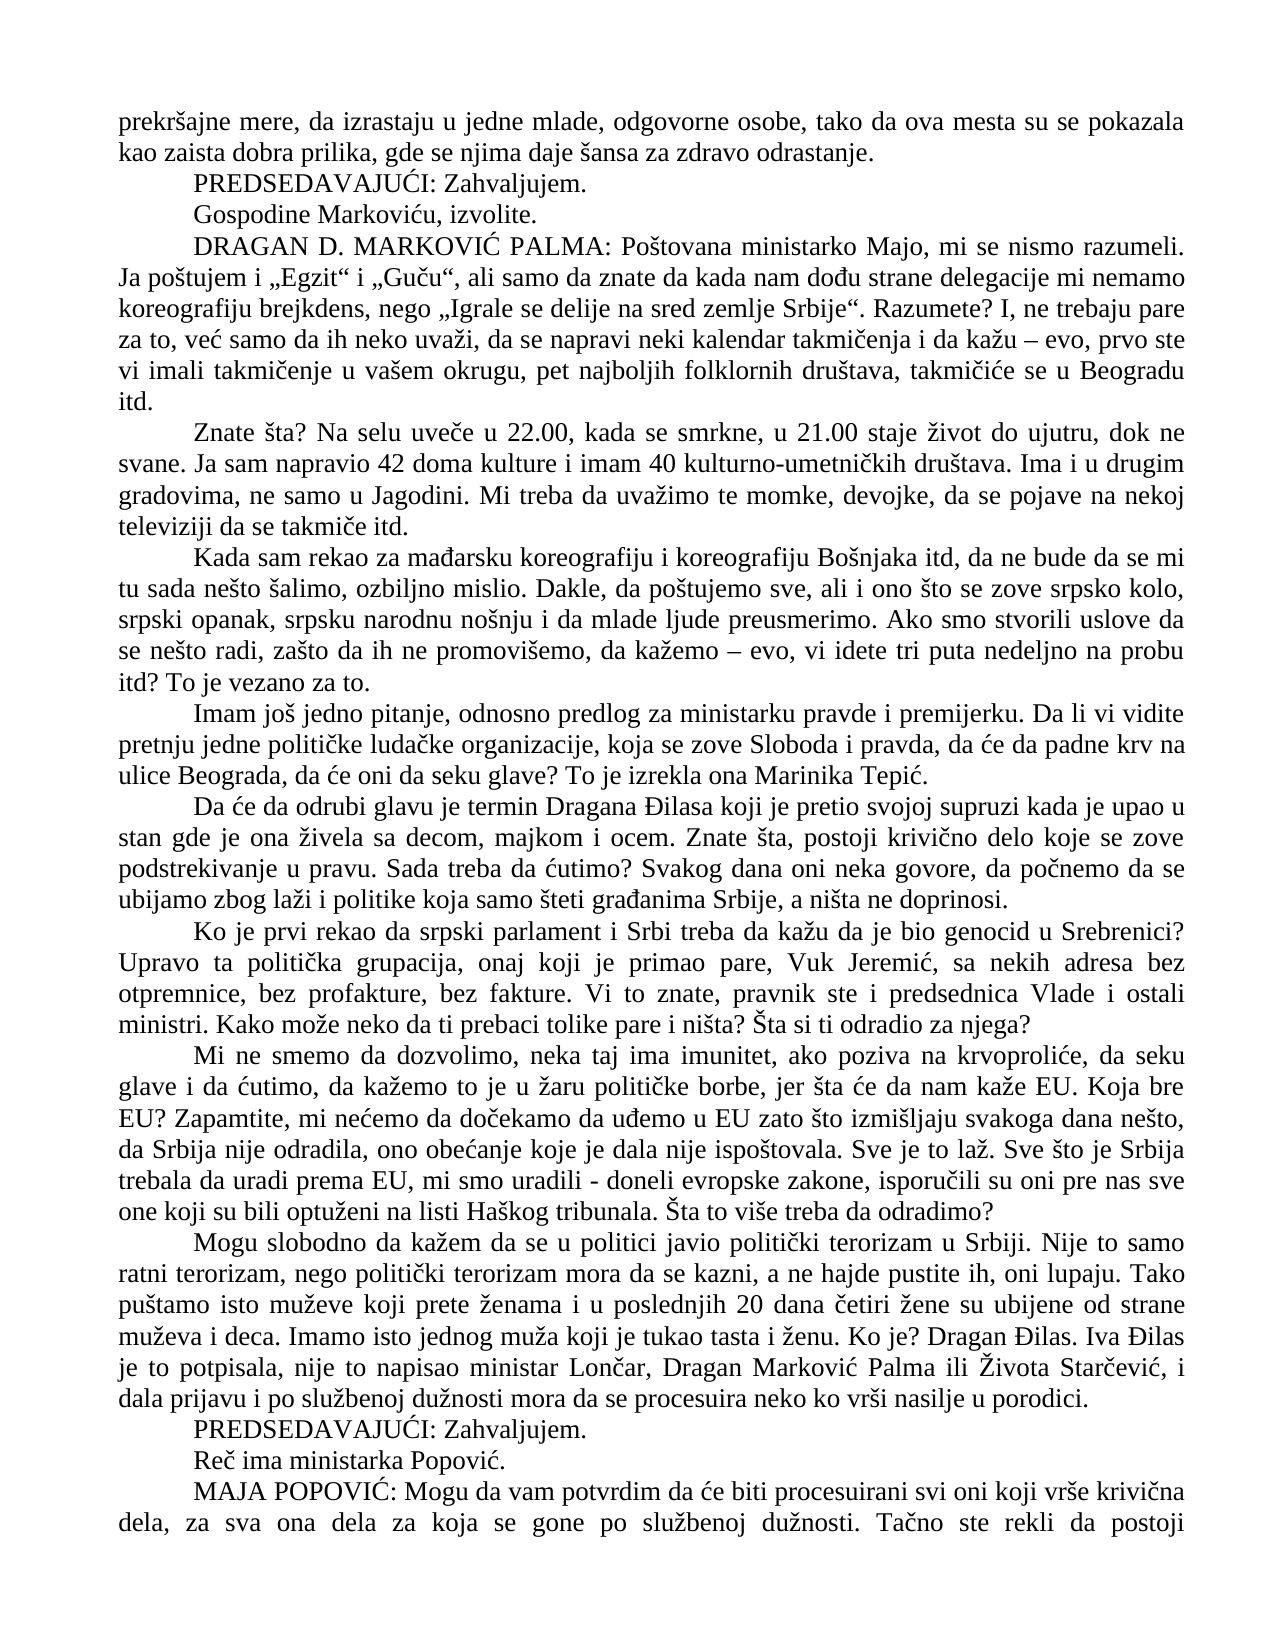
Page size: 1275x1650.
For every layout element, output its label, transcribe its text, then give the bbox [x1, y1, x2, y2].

text Gospodine Markoviću, izvolite. [118, 198, 1186, 229]
text DRAGAN D. MARKOVIĆ PALMA: Poštovana ministarko Majo, mi se nismo razumeli. Ja poštujem i „Egzit“ i „Guču“, ali samo da znate da kada nam dođu strane delegacije mi nemamo koreografiju brejkdens, nego „Igrale se delije na sred zemlje Srbije“. Razumete? I, ne trebaju pare za to, već samo da ih neko uvaži, da se napravi neki kalendar takmičenja i da kažu – evo, prvo ste vi imali takmičenje u vašem okrugu, pet najboljih folklornih društava, takmičiće se u Beogradu itd. [118, 229, 1186, 416]
text Kada sam rekao za mađarsku koreografiju i koreografiju Bošnjaka itd, da ne bude da se mi tu sada nešto šalimo, ozbiljno mislio. Dakle, da poštujemo sve, ali i ono što se zove srpsko kolo, srpski opanak, srpsku narodnu nošnju i da mlade ljude preusmerimo. Ako smo stvorili uslove da se nešto radi, zašto da ih ne promovišemo, da kažemo – evo, vi idete tri puta nedeljno na probu itd? To je vezano za to. [118, 541, 1186, 697]
text PREDSEDAVAJUĆI: Zahvaljujem. [118, 167, 1186, 198]
text PREDSEDAVAJUĆI: Zahvaljujem. [118, 1413, 1186, 1444]
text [118, 1475, 1186, 1538]
text Reč ima ministarka Popović. [118, 1444, 1186, 1475]
text Da će da odrubi glavu je termin Dragana Đilasa koji je pretio svojoj supruzi kada je upao u stan gde je ona živela sa decom, majkom i ocem. Znate šta, postoji krivično delo koje se zove podstrekivanje u pravu. Sada treba da ćutimo? Svakog dana oni neka govore, da počnemo da se ubijamo zbog laži i politike koja samo šteti građanima Srbije, a ništa ne doprinosi. [118, 790, 1186, 915]
text Mi ne smemo da dozvolimo, neka taj ima imunitet, ako poziva na krvoproliće, da seku glave i da ćutimo, da kažemo to je u žaru političke borbe, jer šta će da nam kaže EU. Koja bre EU? Zapamtite, mi nećemo da dočekamo da uđemo u EU zato što izmišljaju svakoga dana nešto, da Srbija nije odradila, ono obećanje koje je dala nije ispoštovala. Sve je to laž. Sve što je Srbija trebala da uradi prema EU, mi smo uradili - doneli evropske zakone, isporučili su oni pre nas sve one koji su bili optuženi na listi Haškog tribunala. Šta to više treba da odradimo? [118, 1039, 1186, 1226]
text Ko je prvi rekao da srpski parlament i Srbi treba da kažu da je bio genocid u Srebrenici? Upravo ta politička grupacija, onaj koji je primao pare, Vuk Jeremić, sa nekih adresa bez otpremnice, bez profakture, bez fakture. Vi to znate, pravnik ste i predsednica Vlade i ostali ministri. Kako može neko da ti prebaci tolike pare i ništa? Šta si ti odradio za njega? [118, 915, 1186, 1039]
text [118, 105, 1186, 167]
text Imam još jedno pitanje, odnosno predlog za ministarku pravde i premijerku. Da li vi vidite pretnju jedne političke ludačke organizacije, koja se zove Sloboda i pravda, da će da padne krv na ulice Beograda, da će oni da seku glave? To je izrekla ona Marinika Tepić. [118, 697, 1186, 790]
text Mogu slobodno da kažem da se u politici javio politički terorizam u Srbiji. Nije to samo ratni terorizam, nego politički terorizam mora da se kazni, a ne hajde pustite ih, oni lupaju. Tako puštamo isto muževe koji prete ženama i u poslednjih 20 dana četiri žene su ubijene od strane muževa i deca. Imamo isto jednog muža koji je tukao tasta i ženu. Ko je? Dragan Đilas. Iva Đilas je to potpisala, nije to napisao ministar Lončar, Dragan Marković Palma ili Života Starčević, i dala prijavu i po službenoj dužnosti mora da se procesuira neko ko vrši nasilje u porodici. [118, 1226, 1186, 1413]
text Znate šta? Na selu uveče u 22.00, kada se smrkne, u 21.00 staje život do ujutru, dok ne svane. Ja sam napravio 42 doma kulture i imam 40 kulturno-umetničkih društava. Ima i u drugim gradovima, ne samo u Jagodini. Mi treba da uvažimo te momke, devojke, da se pojave na nekoj televiziji da se takmiče itd. [118, 416, 1186, 541]
